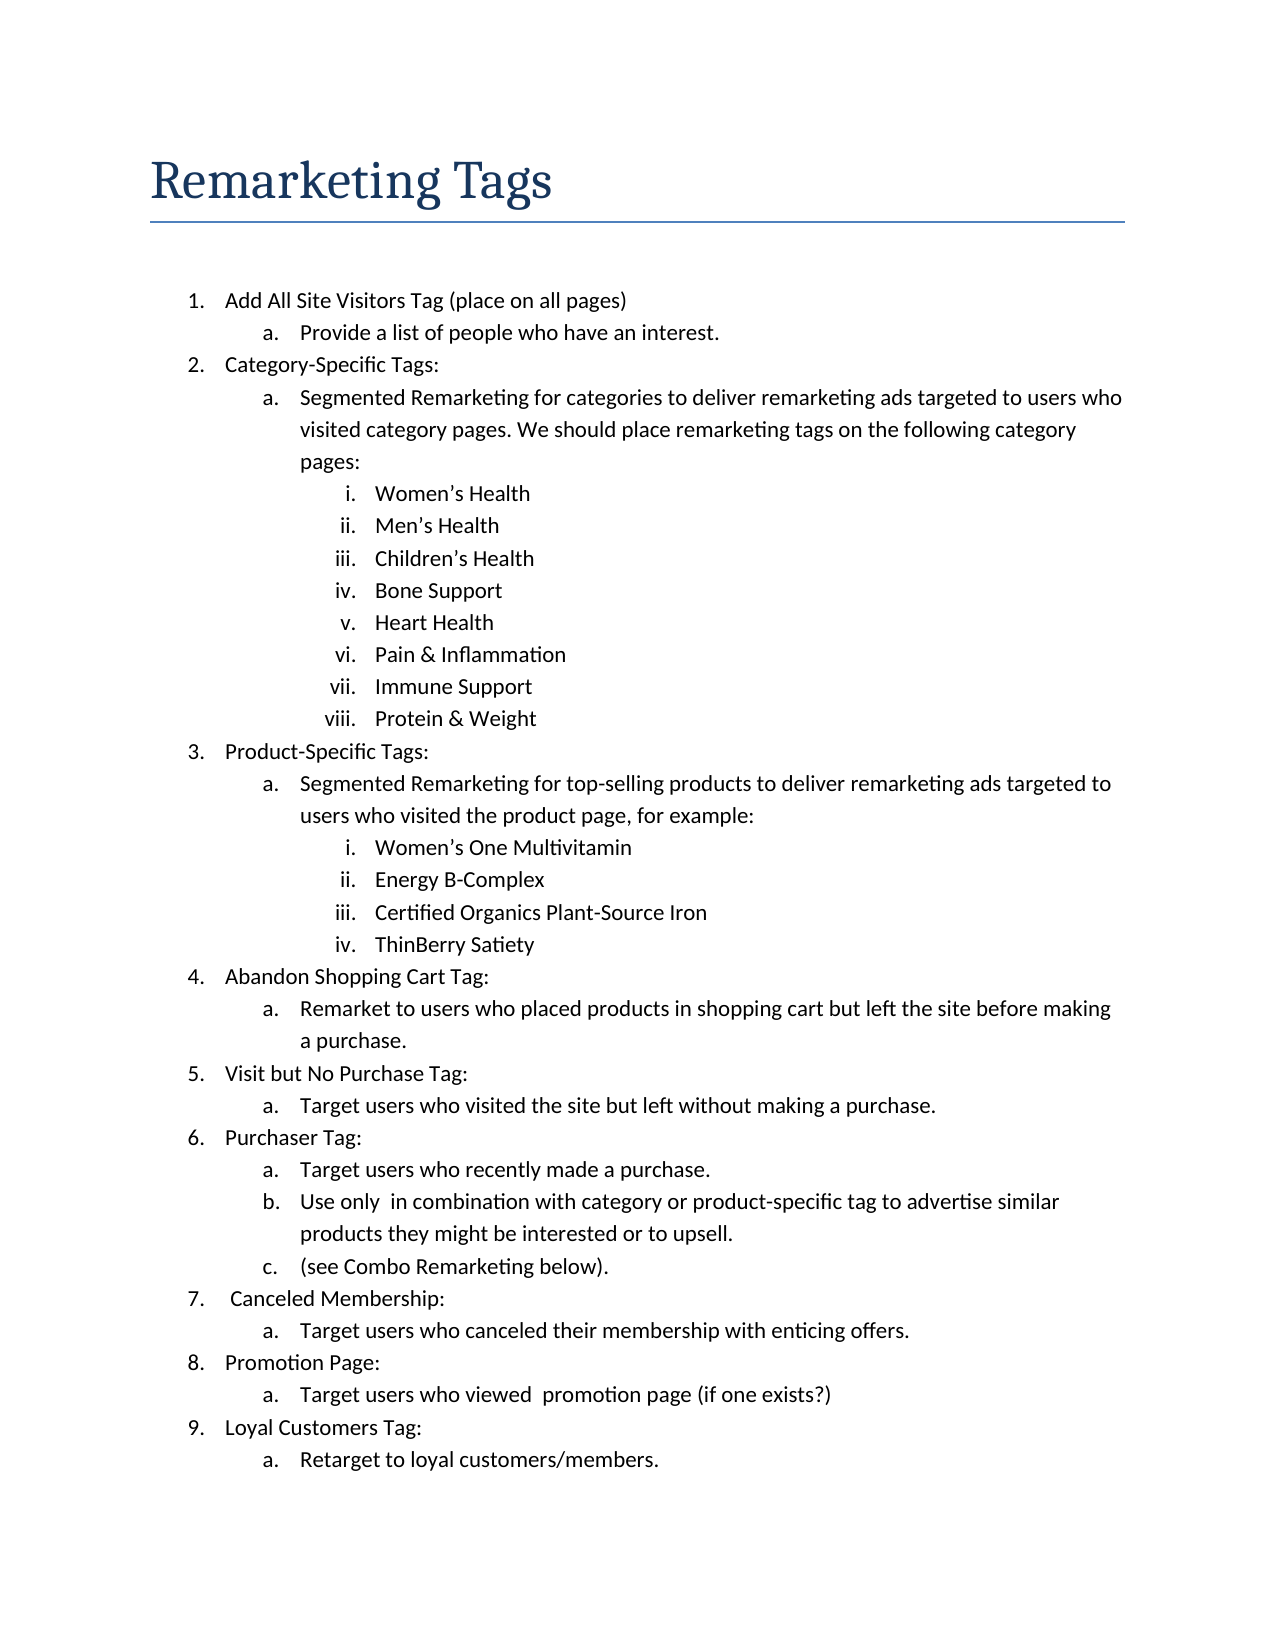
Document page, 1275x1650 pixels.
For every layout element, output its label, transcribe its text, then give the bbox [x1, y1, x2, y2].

list Remarket to users who placed products in shopping cart but left the site before making a purchase. [262, 994, 1125, 1054]
list (see Combo Remarketing below). [262, 1252, 1125, 1280]
list Bone Support [356, 576, 1125, 604]
list ThinBerry Satiety [356, 930, 1125, 958]
list Provide a list of people who have an interest. [262, 318, 1125, 346]
list Men’s Health [356, 511, 1125, 539]
list Use only in combination with category or product-specific tag to advertise similar products they might be interested or to upsell. [262, 1187, 1125, 1248]
list Canceled Membership: [187, 1284, 1125, 1312]
list Target users who visited the site but left without making a purchase. [262, 1091, 1125, 1119]
title Remarketing Tags [150, 150, 1125, 221]
list Product-Specific Tags: [187, 737, 1125, 765]
list Heart Health [356, 608, 1125, 636]
list Women’s One Multivitamin [356, 833, 1125, 861]
list Loyal Customers Tag: [187, 1413, 1125, 1441]
list Target users who canceled their membership with enticing offers. [262, 1316, 1125, 1344]
list Retarget to loyal customers/members. [262, 1445, 1125, 1473]
list Certified Organics Plant-Source Iron [356, 898, 1125, 926]
list Visit but No Purchase Tag: [187, 1059, 1125, 1087]
list Protein & Weight [356, 704, 1125, 733]
list Children’s Health [356, 544, 1125, 572]
list Target users who viewed promotion page (if one exists?) [262, 1381, 1125, 1408]
list Women’s Health [356, 479, 1125, 507]
list Immune Support [356, 672, 1125, 700]
list Category-Specific Tags: [187, 351, 1125, 378]
list Segmented Remarketing for categories to deliver remarketing ads targeted to users who visited category pages. We should place remarketing tags on the following category pages: [262, 383, 1125, 475]
list Promotion Page: [187, 1348, 1125, 1376]
list Purchaser Tag: [187, 1123, 1125, 1151]
list Add All Site Visitors Tag (place on all pages) [187, 286, 1125, 314]
list Energy B-Complex [356, 866, 1125, 893]
list Pain & Inflammation [356, 640, 1125, 668]
list Segmented Remarketing for top-selling products to deliver remarketing ads targeted to users who visited the product page, for example: [262, 769, 1125, 829]
list Abandon Shopping Cart Tag: [187, 962, 1125, 990]
list Target users who recently made a purchase. [262, 1155, 1125, 1183]
